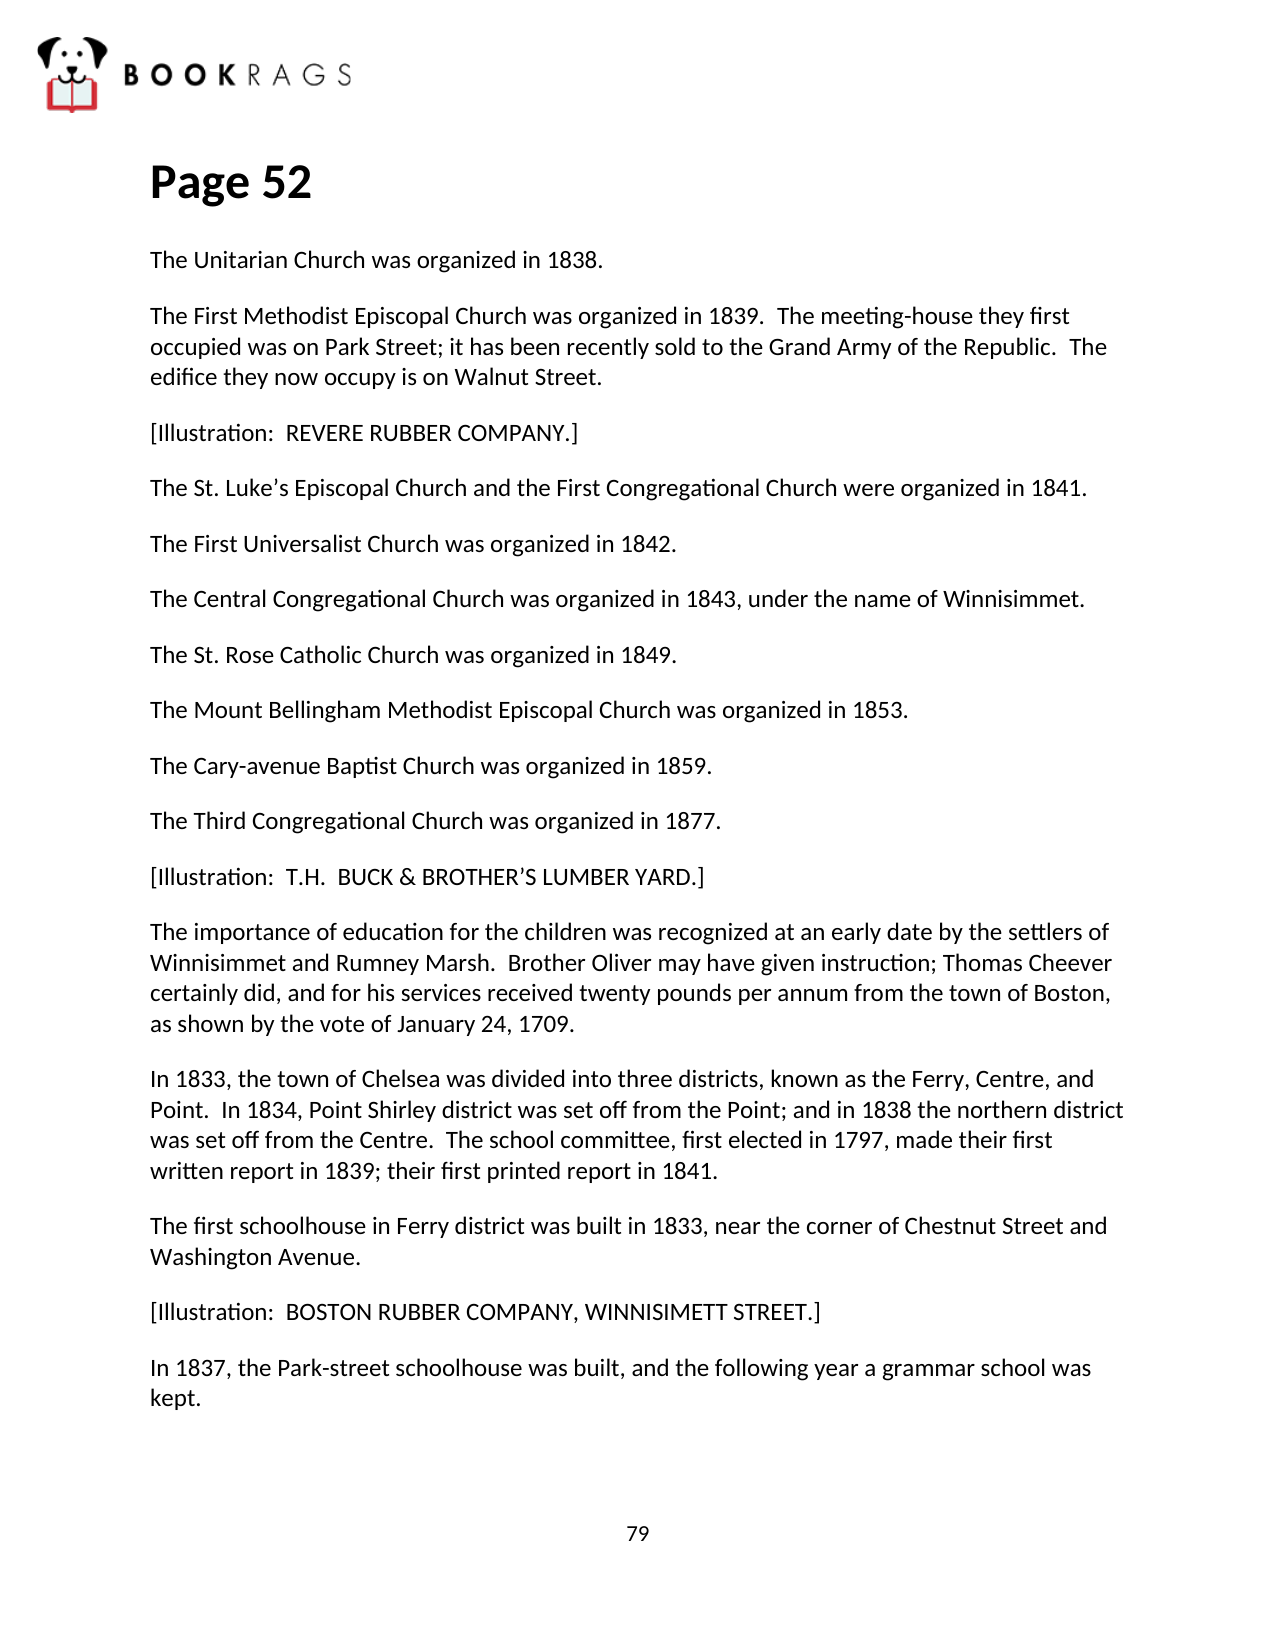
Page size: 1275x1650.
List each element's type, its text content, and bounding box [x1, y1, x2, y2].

text The Third Congregational Church was organized in 1877. [150, 805, 1125, 836]
text The St. Rose Catholic Church was organized in 1849. [150, 639, 1125, 669]
text [Illustration: BOSTON RUBBER COMPANY, WINNISIMETT STREET.] [150, 1297, 1125, 1327]
text In 1837, the Park-street schoolhouse was built, and the following year a grammar school was kept. [150, 1352, 1125, 1413]
text The Cary-avenue Baptist Church was organized in 1859. [150, 750, 1125, 780]
text The First Methodist Episcopal Church was organized in 1839. The meeting-house they first occupied was on Park Street; it has been recently sold to the Grand Army of the Republic. The edifice they now occupy is on Walnut Street. [150, 300, 1125, 392]
text [Illustration: T.H. BUCK & BROTHER’S LUMBER YARD.] [150, 861, 1125, 891]
text The importance of education for the children was recognized at an early date by the settlers of Winnisimmet and Rumney Marsh. Brother Oliver may have given instruction; Thomas Cheever certainly did, and for his services received twenty pounds per annum from the town of Boston, as shown by the vote of January 24, 1709. [150, 916, 1125, 1038]
text The First Universalist Church was organized in 1842. [150, 528, 1125, 558]
text The St. Luke’s Episcopal Church and the First Congregational Church were organized in 1841. [150, 472, 1125, 503]
text The Unitarian Church was organized in 1838. [150, 244, 1125, 275]
picture [37, 37, 351, 113]
text The Mount Bellingham Methodist Episcopal Church was organized in 1853. [150, 694, 1125, 725]
text Page 52 [150, 150, 1125, 211]
text [Illustration: REVERE RUBBER COMPANY.] [150, 417, 1125, 447]
text In 1833, the town of Chelsea was divided into three districts, known as the Ferry, Centre, and Point. In 1834, Point Shirley district was set off from the Point; and in 1838 the northern district was set off from the Centre. The school committee, first elected in 1797, made their first written report in 1839; their first printed report in 1841. [150, 1063, 1125, 1186]
text The first schoolhouse in Ferry district was built in 1833, near the corner of Chestnut Street and Washington Avenue. [150, 1211, 1125, 1272]
text The Central Congregational Church was organized in 1843, under the name of Winnisimmet. [150, 583, 1125, 614]
